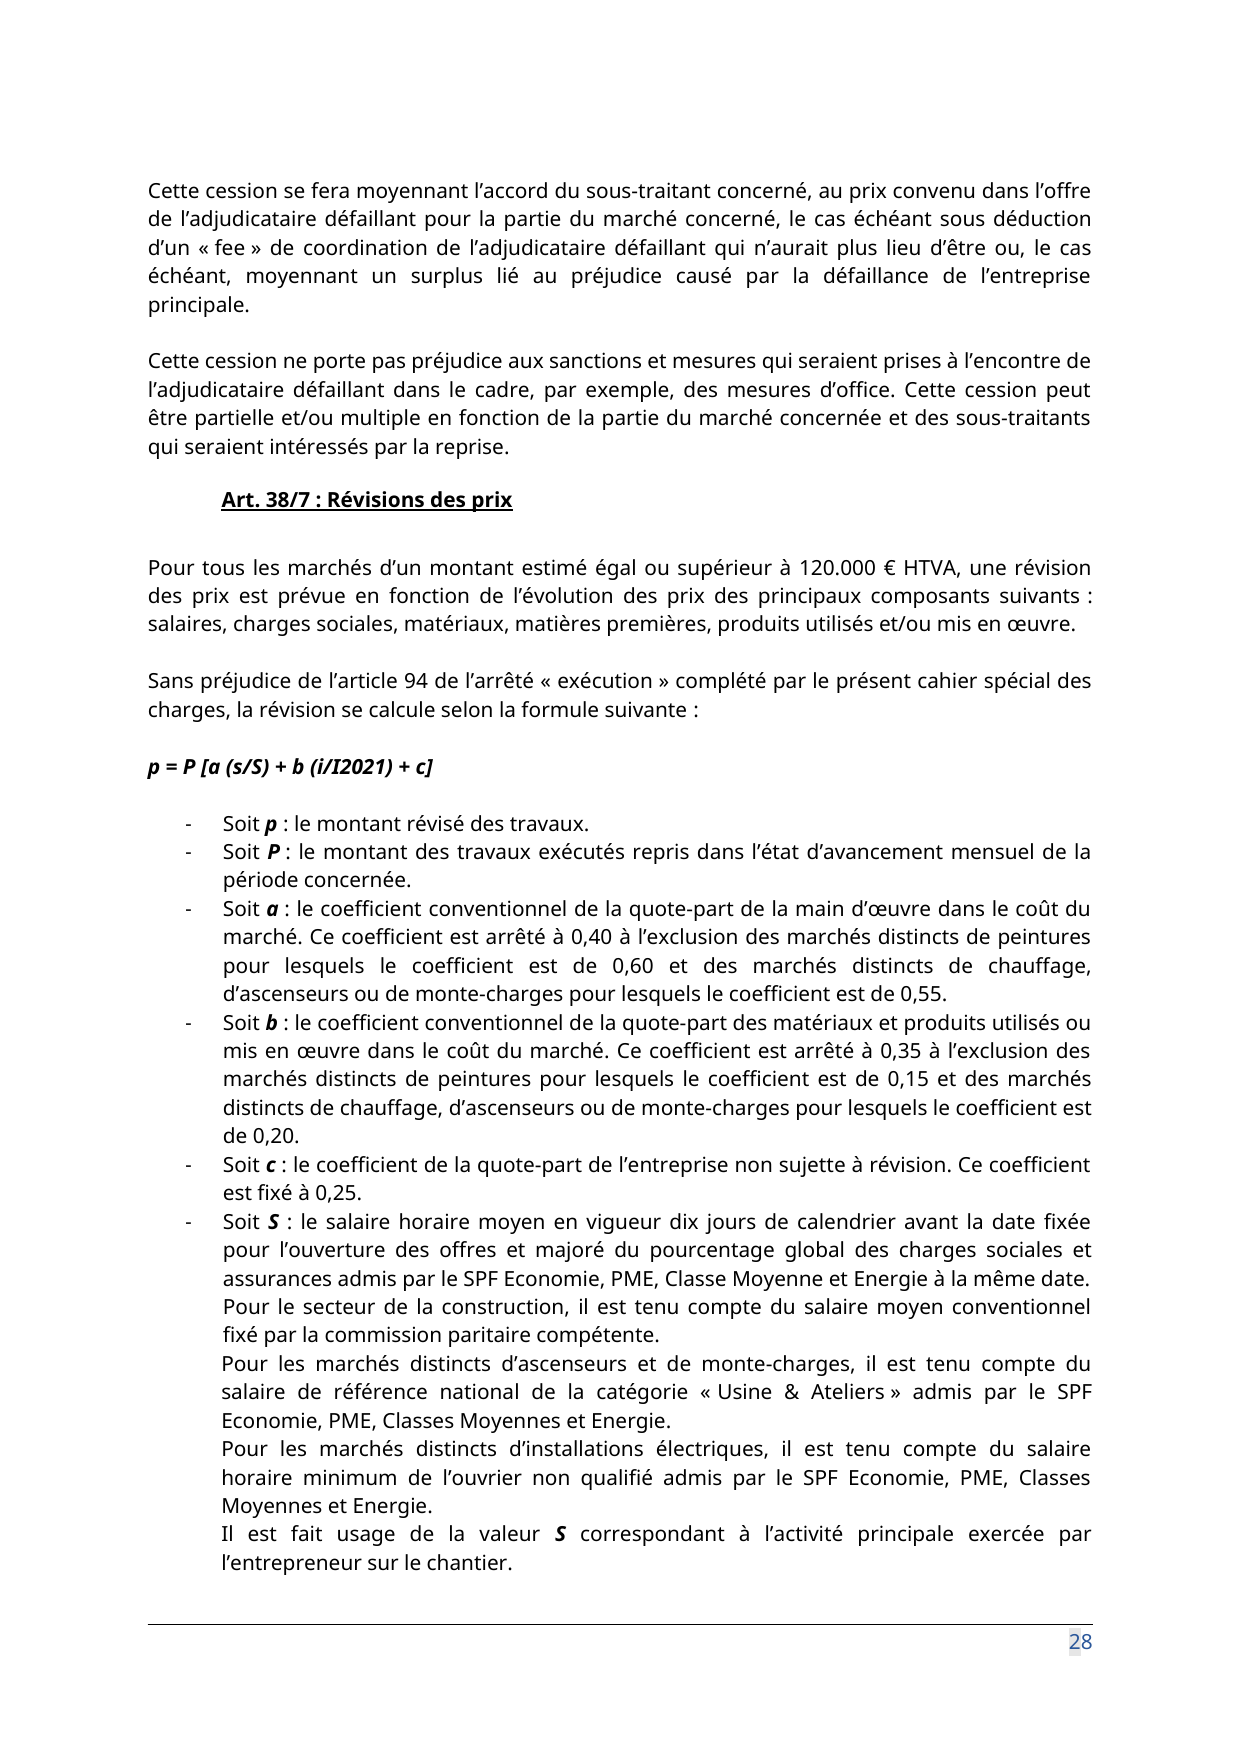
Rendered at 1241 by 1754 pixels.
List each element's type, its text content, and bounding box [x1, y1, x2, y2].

list Soit b : le coefficient conventionnel de la quote-part des matériaux et produits utilisés ou mis en œuvre dans le coût du marché. Ce coefficient est arrêté à 0,35 à l’exclusion des marchés distincts de peintures pour lesquels le coefficient est de 0,15 et des marchés distincts de chauffage, d’ascenseurs ou de monte-charges pour lesquels le coefficient est de 0,20. [185, 1008, 1093, 1150]
list Soit S : le salaire horaire moyen en vigueur dix jours de calendrier avant la date fixée pour l’ouverture des offres et majoré du pourcentage global des charges sociales et assurances admis par le SPF Economie, PME, Classe Moyenne et Energie à la même date. [185, 1207, 1093, 1292]
text Pour tous les marchés d’un montant estimé égal ou supérieur à 120.000 € HTVA, une révision des prix est prévue en fonction de l’évolution des prix des principaux composants suivants : salaires, charges sociales, matériaux, matières premières, produits utilisés et/ou mis en œuvre. [148, 553, 1093, 638]
text Pour le secteur de la construction, il est tenu compte du salaire moyen conventionnel fixé par la commission paritaire compétente. [223, 1292, 1093, 1349]
list Soit c : le coefficient de la quote-part de l’entreprise non sujette à révision. Ce coefficient est fixé à 0,25. [185, 1150, 1093, 1207]
text Sans préjudice de l’article 94 de l’arrêté « exécution » complété par le présent cahier spécial des charges, la révision se calcule selon la formule suivante : [148, 666, 1093, 723]
list Soit a : le coefficient conventionnel de la quote-part de la main d’œuvre dans le coût du marché. Ce coefficient est arrêté à 0,40 à l’exclusion des marchés distincts de peintures pour lesquels le coefficient est de 0,60 et des marchés distincts de chauffage, d’ascenseurs ou de monte-charges pour lesquels le coefficient est de 0,55. [185, 894, 1093, 1008]
text p = P [a (s/S) + b (i/I2021) + c] [148, 752, 1093, 780]
text Il est fait usage de la valeur S correspondant à l’activité principale exercée par l’entrepreneur sur le chantier. [221, 1519, 1093, 1576]
text Cette cession ne porte pas préjudice aux sanctions et mesures qui seraient prises à l’encontre de l’adjudicataire défaillant dans le cadre, par exemple, des mesures d’office. Cette cession peut être partielle et/ou multiple en fonction de la partie du marché concernée et des sous-traitants qui seraient intéressés par la reprise. [148, 347, 1093, 460]
text Pour les marchés distincts d’ascenseurs et de monte-charges, il est tenu compte du salaire de référence national de la catégorie « Usine & Ateliers » admis par le SPF Economie, PME, Classes Moyennes et Energie. [221, 1349, 1093, 1434]
list Soit p : le montant révisé des travaux. [185, 809, 1093, 837]
text Cette cession se fera moyennant l’accord du sous-traitant concerné, au prix convenu dans l’offre de l’adjudicataire défaillant pour la partie du marché concerné, le cas échéant sous déduction d’un « fee » de coordination de l’adjudicataire défaillant qui n’aurait plus lieu d’être ou, le cas échéant, moyennant un surplus lié au préjudice causé par la défaillance de l’entreprise principale. [148, 176, 1093, 318]
text Pour les marchés distincts d’installations électriques, il est tenu compte du salaire horaire minimum de l’ouvrier non qualifié admis par le SPF Economie, PME, Classes Moyennes et Energie. [221, 1434, 1093, 1519]
list Soit P : le montant des travaux exécutés repris dans l’état d’avancement mensuel de la période concernée. [185, 837, 1093, 894]
subtitle Art. 38/7 : Révisions des prix [148, 485, 1093, 514]
